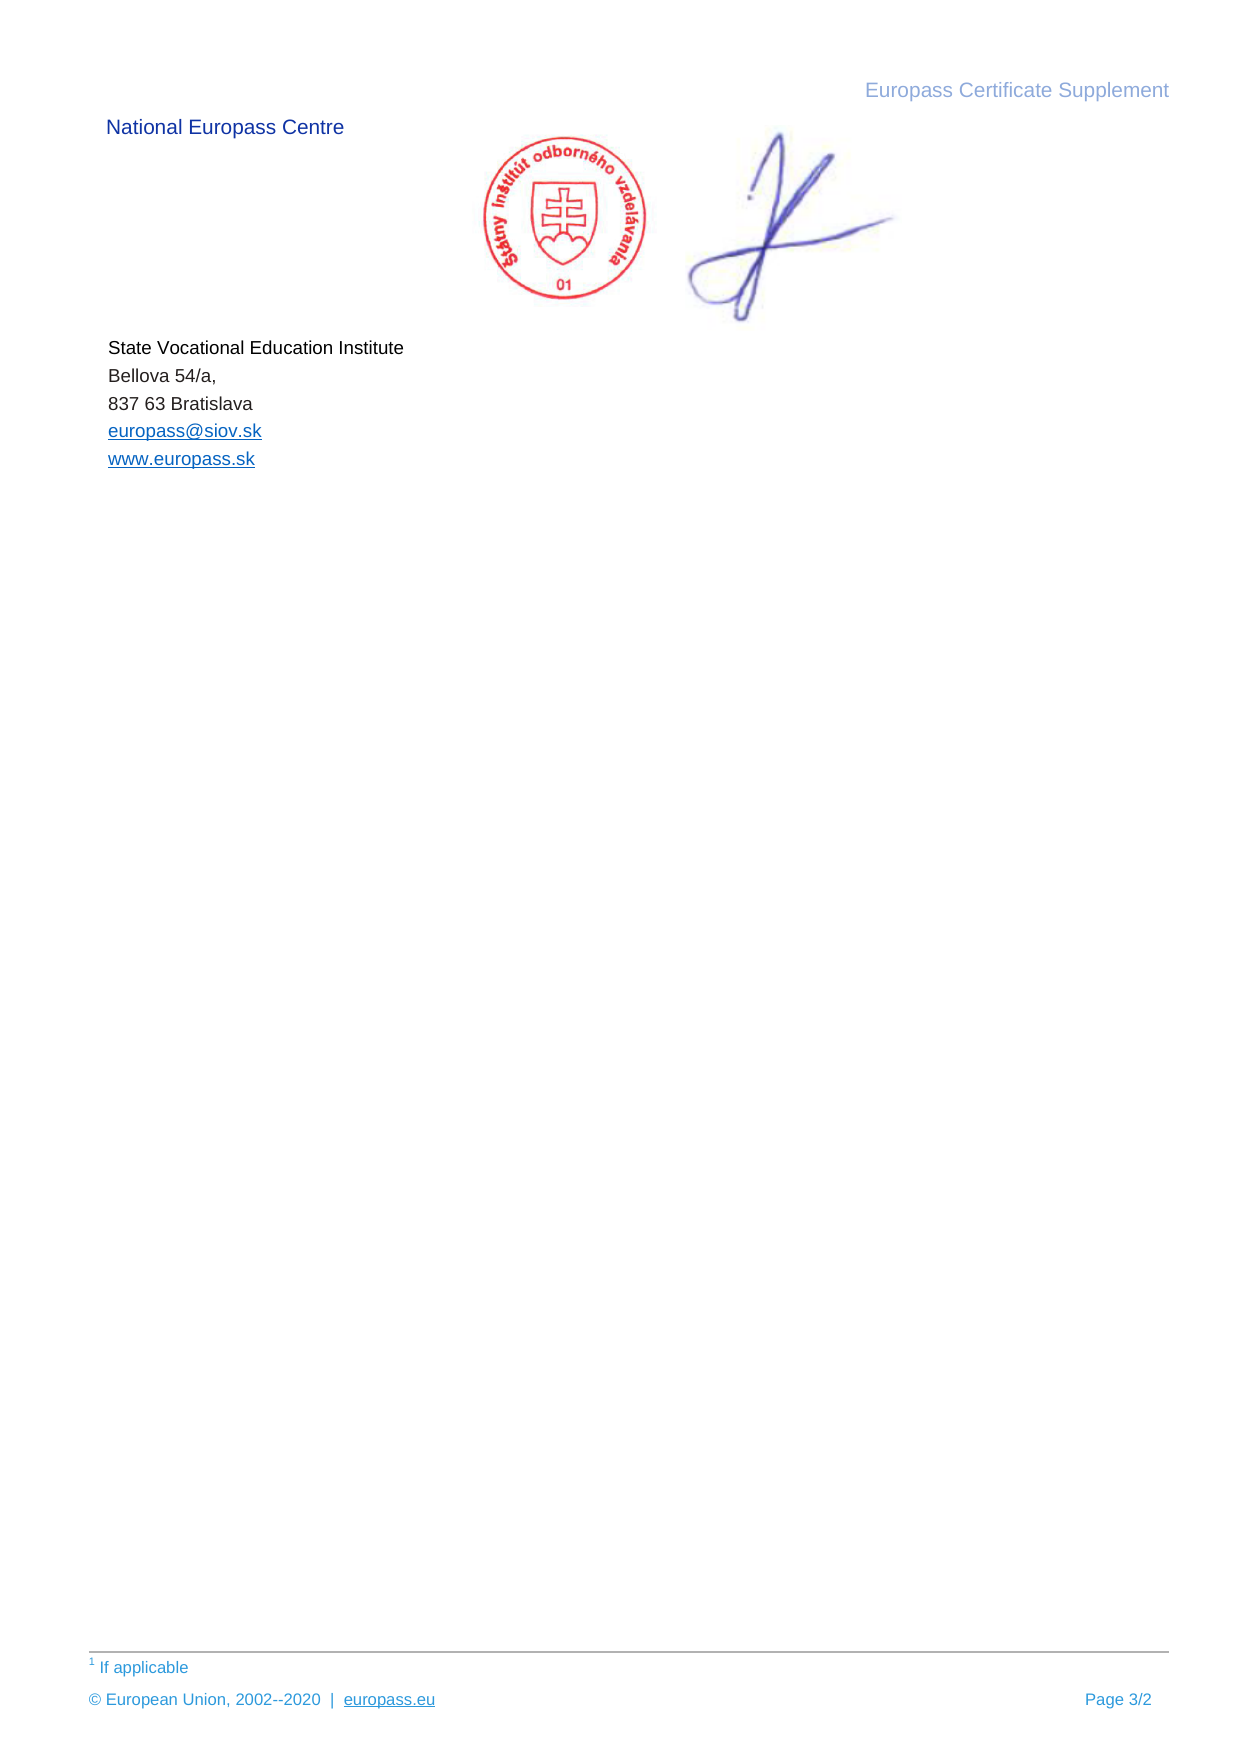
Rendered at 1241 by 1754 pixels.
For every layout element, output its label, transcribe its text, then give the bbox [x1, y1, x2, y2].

picture [436, 116, 902, 331]
table_cell State Vocational Education Institute Bellova 54/a, 837 63 Bratislava europass@siov.sk www.europass.sk [89, 330, 1152, 476]
table_cell National Europass Centre [89, 102, 1152, 330]
